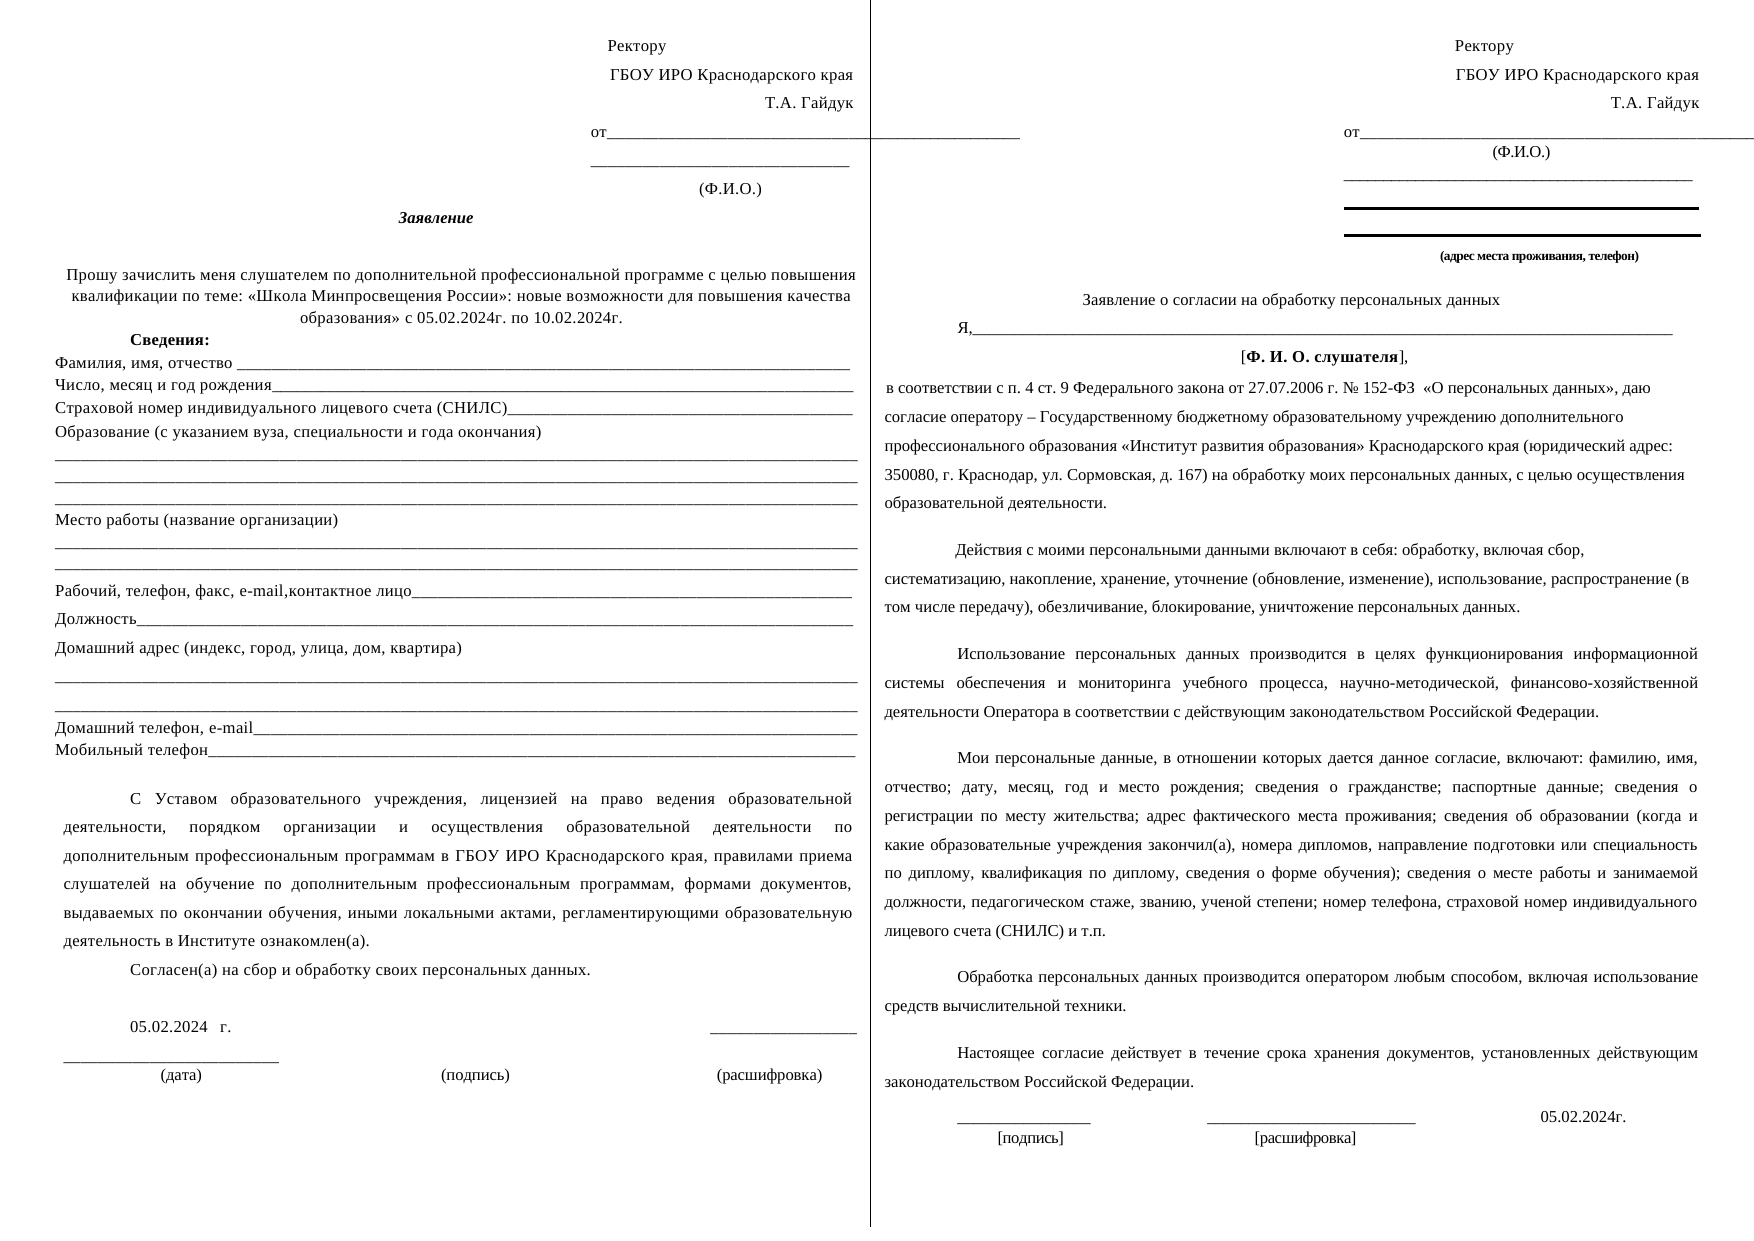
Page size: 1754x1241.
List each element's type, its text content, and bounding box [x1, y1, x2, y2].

table_header Ректору ГБОУ ИРО Краснодарского края Т.А. Гайдук от____________________________ ______________________________ (Ф.И.О.) Заявление Прошу зачислить меня слушателем по дополнительной профессиональной программе с целью повышения квалификации по теме: «Школа Минпросвещения России»: новые возможности для повышения качества образования» с 05.02.2024г. по 10.02.2024г. Сведения: Фамилия, имя, отчество _______________________________________________________________________ Число, месяц и год рождения __________ Страховой номер индивидуального лицевого счета (СНИЛС)________________________________________ Образование (с указанием вуза, специальности и года окончания) _______________________________________________________________________________________________________________________________________________________________________________________________________________________________________________________________________________________ Место работы (название организации) __________________________________________________________________________________________________________________________________________________________________________________________ Рабочий, телефон, факс, e-mail, контактное лицо___________________________________________________ Должность___________________________________________________________________________________ Домашний адрес (индекс, город, улица, дом, квартира) __________________________________________________________________________________________________________________________________________________________________________________________ Домашний телефон, e-mail______________________________________________________________________ Мобильный телефон___________________________________________________________________________ С Уставом образовательного учреждения, лицензией на право ведения образовательной деятельности, порядком организации и осуществления образовательной деятельности по дополнительным профессиональным программам в ГБОУ ИРО Краснодарского края, правилами приема слушателей на обучение по дополнительным профессиональным программам, формами документов, выдаваемых по окончании обучения, иными локальными актами, регламентирующими образовательную деятельность в Институте ознакомлен(а). Согласен(а) на сбор и обработку своих персональных данных. 05.02.2024 г. _________________ _________________________ (дата) (подпись) (расшифровка) [44, 0, 870, 1227]
table_header Ректору ГБОУ ИРО Краснодарского края Т.А. Гайдук от_______________________________________ (Ф.И.О.) ____________________________________________ (адрес места проживания, телефон) Заявление о согласии на обработку персональных данных Я,____________________________________________________________________________________ [Ф. И. О. слушателя], в соответствии с п. 4 ст. 9 Федерального закона от 27.07.2006 г. № 152-ФЗ «О персональных данных», даю согласие оператору – Государственному бюджетному образовательному учреждению дополнительного профессионального образования «Институт развития образования» Краснодарского края (юридический адрес: 350080, г. Краснодар, ул. Сормовская, д. 167) на обработку моих персональных данных, с целью осуществления образовательной деятельности. Действия с моими персональными данными включают в себя: обработку, включая сбор, систематизацию, накопление, хранение, уточнение (обновление, изменение), использование, распространение (в том числе передачу), обезличивание, блокирование, уничтожение персональных данных. Использование персональных данных производится в целях функционирования информационной системы обеспечения и мониторинга учебного процесса, научно-методической, финансово-хозяйственной деятельности Оператора в соответствии с действующим законодательством Российской Федерации. Мои персональные данные, в отношении которых дается данное согласие, включают: фамилию, имя, отчество; дату, месяц, год и место рождения; сведения о гражданстве; паспортные данные; сведения о регистрации по месту жительства; адрес фактического места проживания; сведения об образовании (когда и какие образовательные учреждения закончил(а), номера дипломов, направление подготовки или специальность по диплому, квалификация по диплому, сведения о форме обучения); сведения о месте работы и занимаемой должности, педагогическом стаже, званию, ученой степени; номер телефона, страховой номер индивидуального лицевого счета (СНИЛС) и т.п. Обработка персональных данных производится оператором любым способом, включая использование средств вычислительной техники. Настоящее согласие действует в течение срока хранения документов, установленных действующим законодательством Российской Федерации. ________________ _________________________ 05.02.2024г. [подпись] [расшифровка] [871, 0, 1712, 1227]
